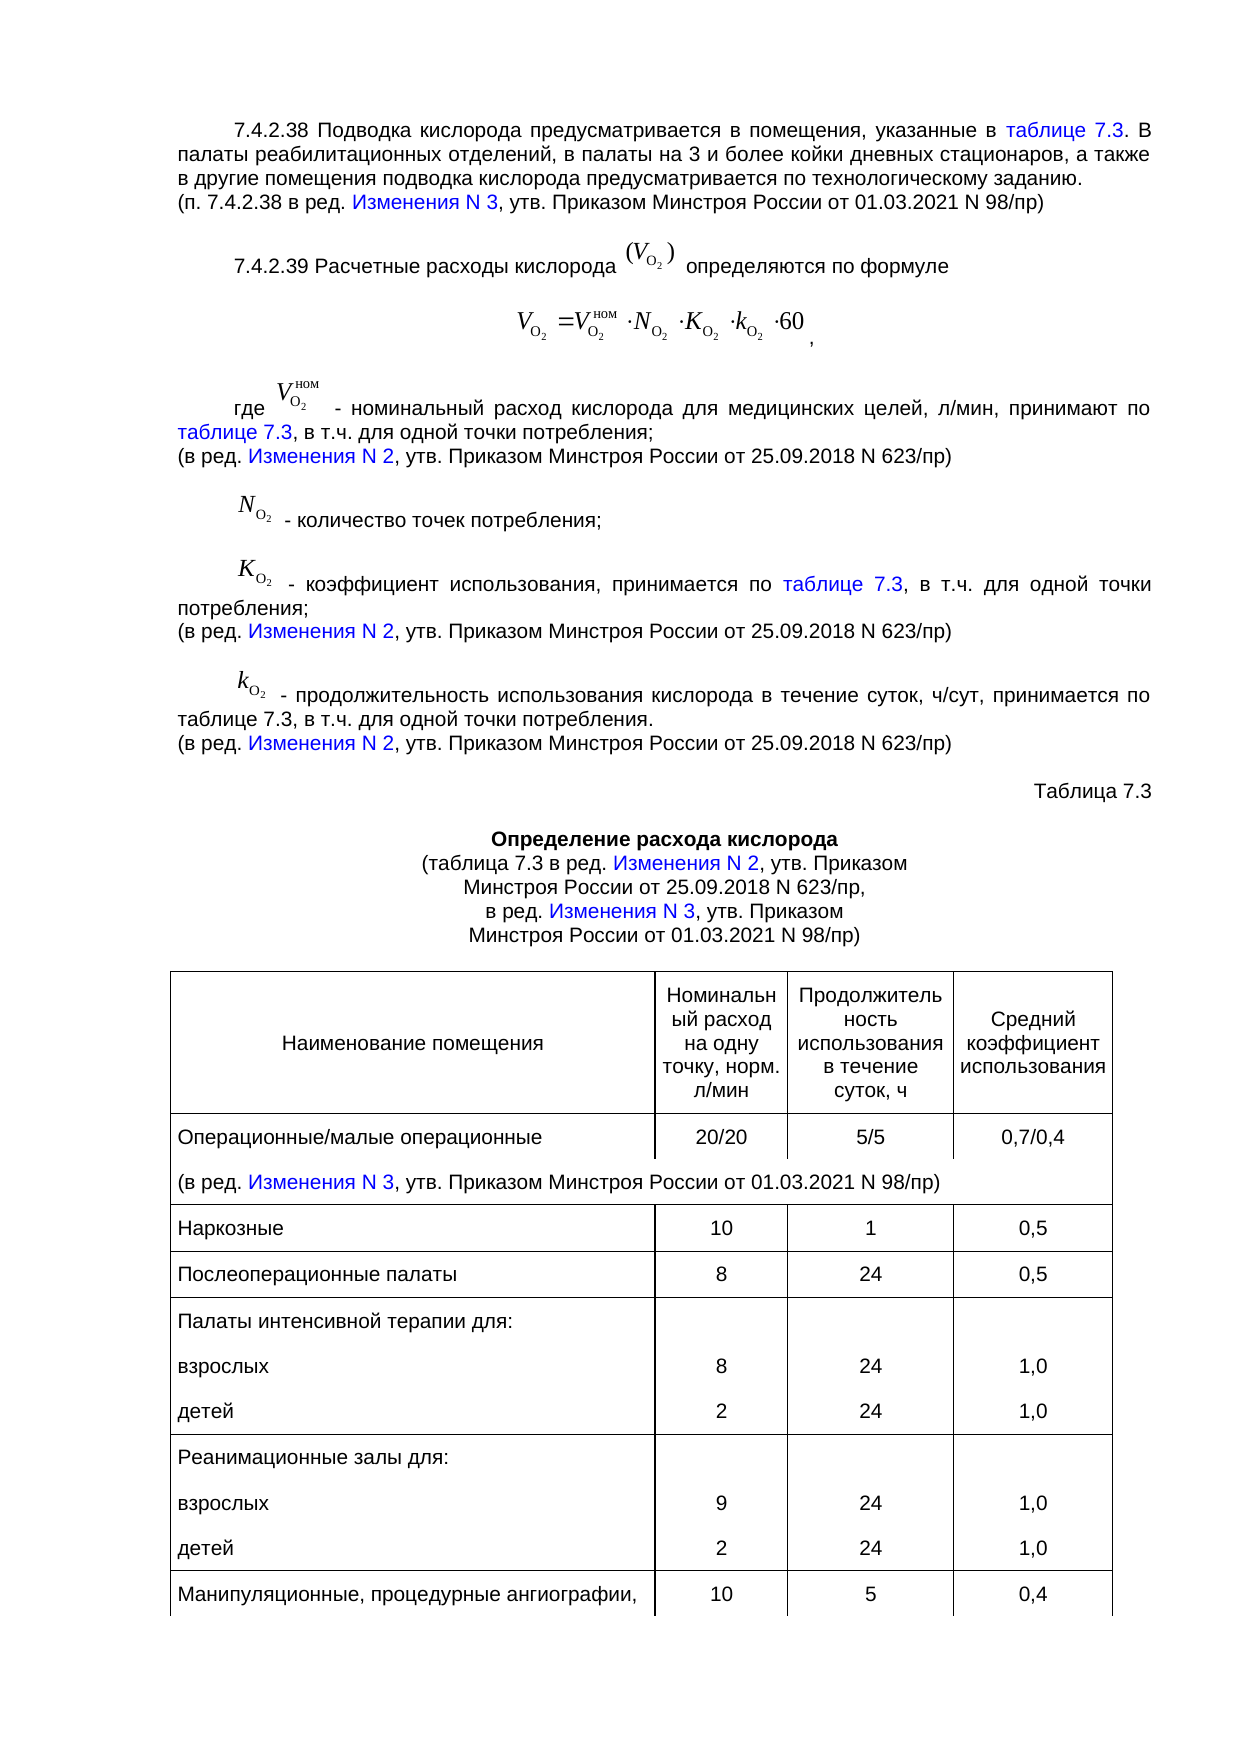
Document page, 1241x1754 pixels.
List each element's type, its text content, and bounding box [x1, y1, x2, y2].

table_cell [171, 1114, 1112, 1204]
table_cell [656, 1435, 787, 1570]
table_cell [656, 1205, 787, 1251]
text Таблица 7.3 [177, 779, 1152, 803]
text где - номинальный расход кислорода для медицинских целей, л/мин, принимают по таблице 7.3, в т.ч. для одной точки потребления; [177, 373, 1152, 443]
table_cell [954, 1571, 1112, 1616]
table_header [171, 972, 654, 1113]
text (п. 7.4.2.38 в ред. Изменения N 3, утв. Приказом Минстроя России от 01.03.2021 N 98/пр) [177, 190, 1152, 214]
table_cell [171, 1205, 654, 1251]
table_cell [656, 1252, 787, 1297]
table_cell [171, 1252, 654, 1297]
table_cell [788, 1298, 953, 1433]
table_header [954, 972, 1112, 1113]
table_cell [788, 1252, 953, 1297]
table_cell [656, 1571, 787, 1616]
text в ред. Изменения N 3, утв. Приказом [177, 899, 1152, 923]
text Определение расхода кислорода [177, 827, 1152, 851]
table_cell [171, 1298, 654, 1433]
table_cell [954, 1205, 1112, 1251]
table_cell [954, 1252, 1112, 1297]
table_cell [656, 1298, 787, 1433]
text (в ред. Изменения N 2, утв. Приказом Минстроя России от 25.09.2018 N 623/пр) [177, 443, 1152, 467]
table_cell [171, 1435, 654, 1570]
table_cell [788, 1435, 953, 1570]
text - количество точек потребления; [177, 488, 1152, 531]
text - продолжительность использования кислорода в течение суток, ч/сут, принимается по таблице 7.3, в т.ч. для одной точки потребления. [177, 664, 1152, 731]
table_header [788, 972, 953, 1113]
text Минстроя России от 01.03.2021 N 98/пр) [177, 923, 1152, 947]
text - коэффициент использования, принимается по таблице 7.3, в т.ч. для одной точки потребления; [177, 552, 1152, 619]
text (таблица 7.3 в ред. Изменения N 2, утв. Приказом [177, 851, 1152, 875]
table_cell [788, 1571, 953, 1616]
text (в ред. Изменения N 2, утв. Приказом Минстроя России от 25.09.2018 N 623/пр) [177, 731, 1152, 755]
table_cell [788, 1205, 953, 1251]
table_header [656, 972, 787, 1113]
text 7.4.2.38 Подводка кислорода предусматривается в помещения, указанные в таблице 7.3. В палаты реабилитационных отделений, в палаты на 3 и более койки дневных стационаров, а также в другие помещения подводка кислорода предусматривается по технологическому заданию. [177, 118, 1152, 190]
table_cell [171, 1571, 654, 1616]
text Минстроя России от 25.09.2018 N 623/пр, [177, 875, 1152, 899]
text 7.4.2.39 Расчетные расходы кислорода определяются по формуле [177, 235, 1152, 278]
text (в ред. Изменения N 2, утв. Приказом Минстроя России от 25.09.2018 N 623/пр) [177, 619, 1152, 643]
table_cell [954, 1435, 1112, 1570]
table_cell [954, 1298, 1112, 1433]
text , [177, 302, 1152, 349]
